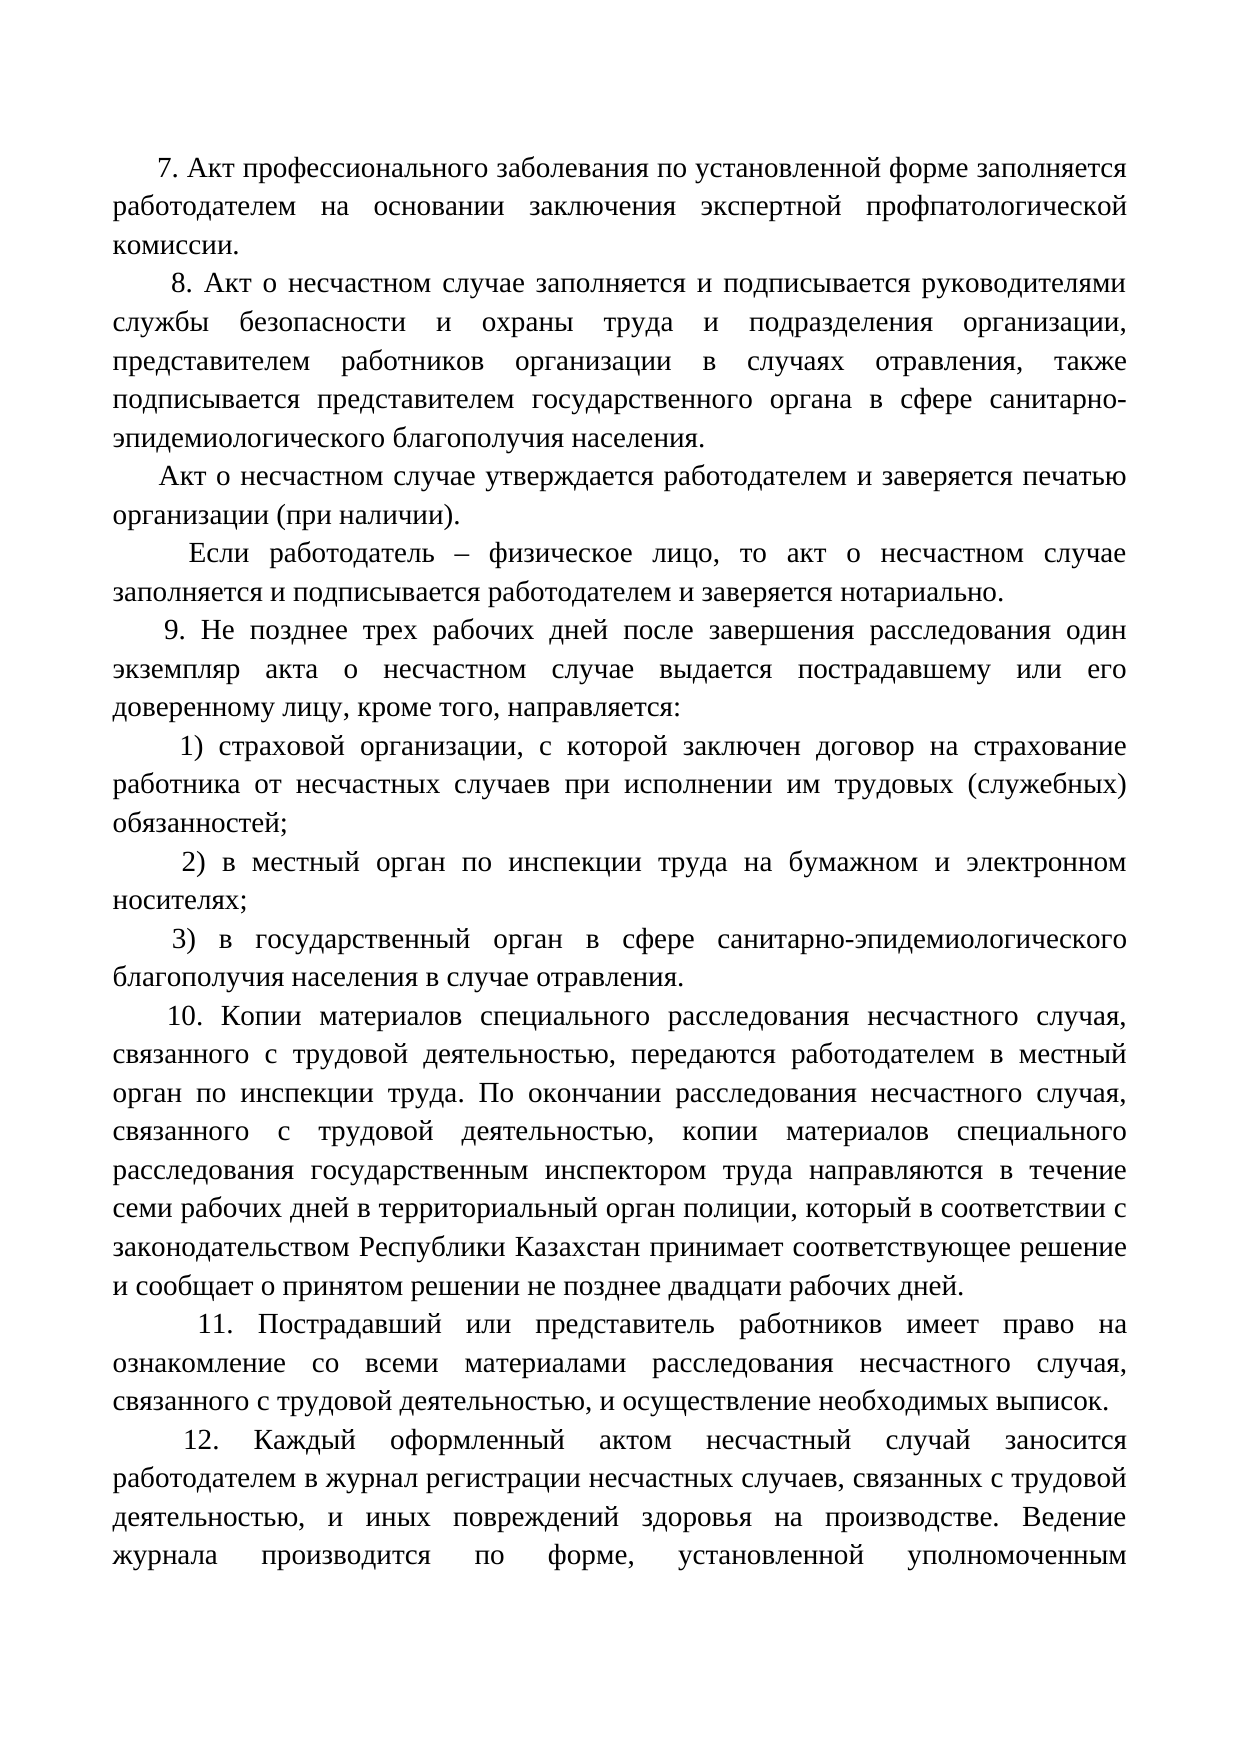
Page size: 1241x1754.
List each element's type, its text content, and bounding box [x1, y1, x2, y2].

text 1) страховой организации, с которой заключен договор на страхование работника от несчастных случаев при исполнении им трудовых (служебных) обязанностей; [112, 728, 1128, 839]
text Акт о несчастном случае утверждается работодателем и заверяется печатью организации (при наличии). [112, 458, 1128, 530]
text 10. Копии материалов специального расследования несчастного случая, связанного с трудовой деятельностью, передаются работодателем в местный орган по инспекции труда. По окончании расследования несчастного случая, связанного с трудовой деятельностью, копии материалов специального расследования государственным инспектором труда направляются в течение семи рабочих дней в территориальный орган полиции, который в соответствии с законодательством Республики Казахстан принимает соответствующее решение и сообщает о принятом решении не позднее двадцати рабочих дней. [112, 998, 1128, 1301]
text 3) в государственный орган в сфере санитарно-эпидемиологического благополучия населения в случае отравления. [112, 921, 1128, 993]
text 11. Пострадавший или представитель работников имеет право на ознакомление со всеми материалами расследования несчастного случая, связанного с трудовой деятельностью, и осуществление необходимых выписок. [112, 1306, 1128, 1417]
text 8. Акт о несчастном случае заполняется и подписывается руководителями службы безопасности и охраны труда и подразделения организации, представителем работников организации в случаях отравления, также подписывается представителем государственного органа в сфере санитарно-эпидемиологического благополучия населения. [112, 266, 1128, 453]
text Если работодатель – физическое лицо, то акт о несчастном случае заполняется и подписывается работодателем и заверяется нотариально. [112, 535, 1128, 607]
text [112, 1422, 1128, 1571]
text 7. Акт профессионального заболевания по установленной форме заполняется работодателем на основании заключения экспертной профпатологической комиссии. [112, 150, 1128, 261]
text 2) в местный орган по инспекции труда на бумажном и электронном носителях; [112, 844, 1128, 916]
text 9. Не позднее трех рабочих дней после завершения расследования один экземпляр акта о несчастном случае выдается пострадавшему или его доверенному лицу, кроме того, направляется: [112, 612, 1128, 723]
